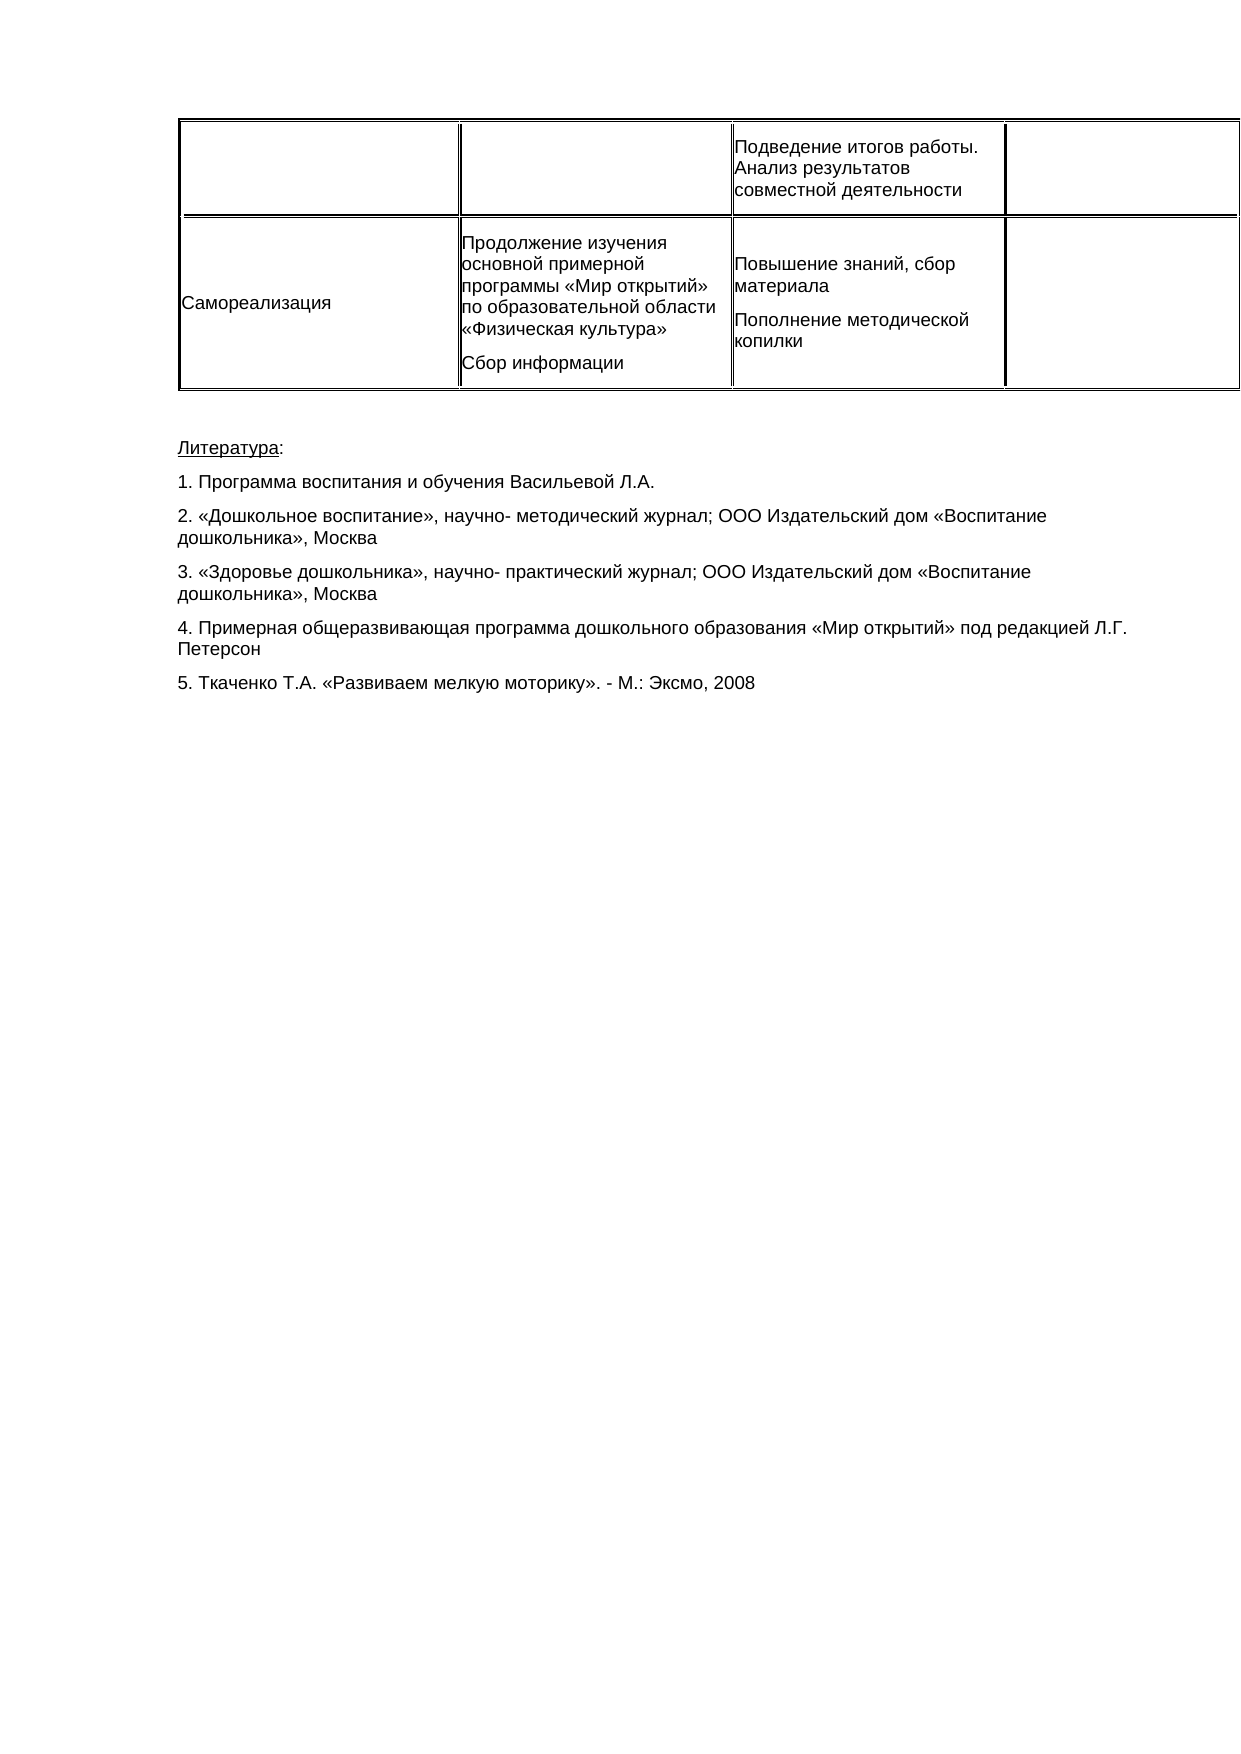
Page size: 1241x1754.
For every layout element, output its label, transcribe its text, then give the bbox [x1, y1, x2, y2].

table_cell Продолжение изучения основной примерной программы «Мир открытий» по образовательной области «Физическая культура» Сбор информации [460, 218, 732, 387]
text 3. «Здоровье дошкольника», научно- практический журнал; ООО Издательский дом «Воспитание дошкольника», Москва [177, 561, 1152, 604]
text 1. Программа воспитания и обучения Васильевой Л.А. [177, 471, 1152, 493]
table_cell [1005, 214, 1239, 387]
text Литература: [177, 437, 1152, 459]
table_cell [460, 122, 732, 214]
text 4. Примерная общеразвивающая программа дошкольного образования «Мир открытий» под редакцией Л.Г. Петерсон [177, 617, 1152, 660]
table_cell Самореализация [181, 214, 460, 387]
table_cell конспект [1005, 122, 1239, 214]
table_cell Работа с родителями [181, 120, 460, 214]
text 2. «Дошкольное воспитание», научно- методический журнал; ООО Издательский дом «Воспитание дошкольника», Москва [177, 505, 1152, 548]
text 5. Ткаченко Т.А. «Развиваем мелкую моторику». - М.: Эксмо, 2008 [177, 672, 1152, 694]
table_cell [733, 120, 1005, 214]
table_cell Повышение знаний, сбор материала Пополнение методической копилки [733, 218, 1005, 387]
